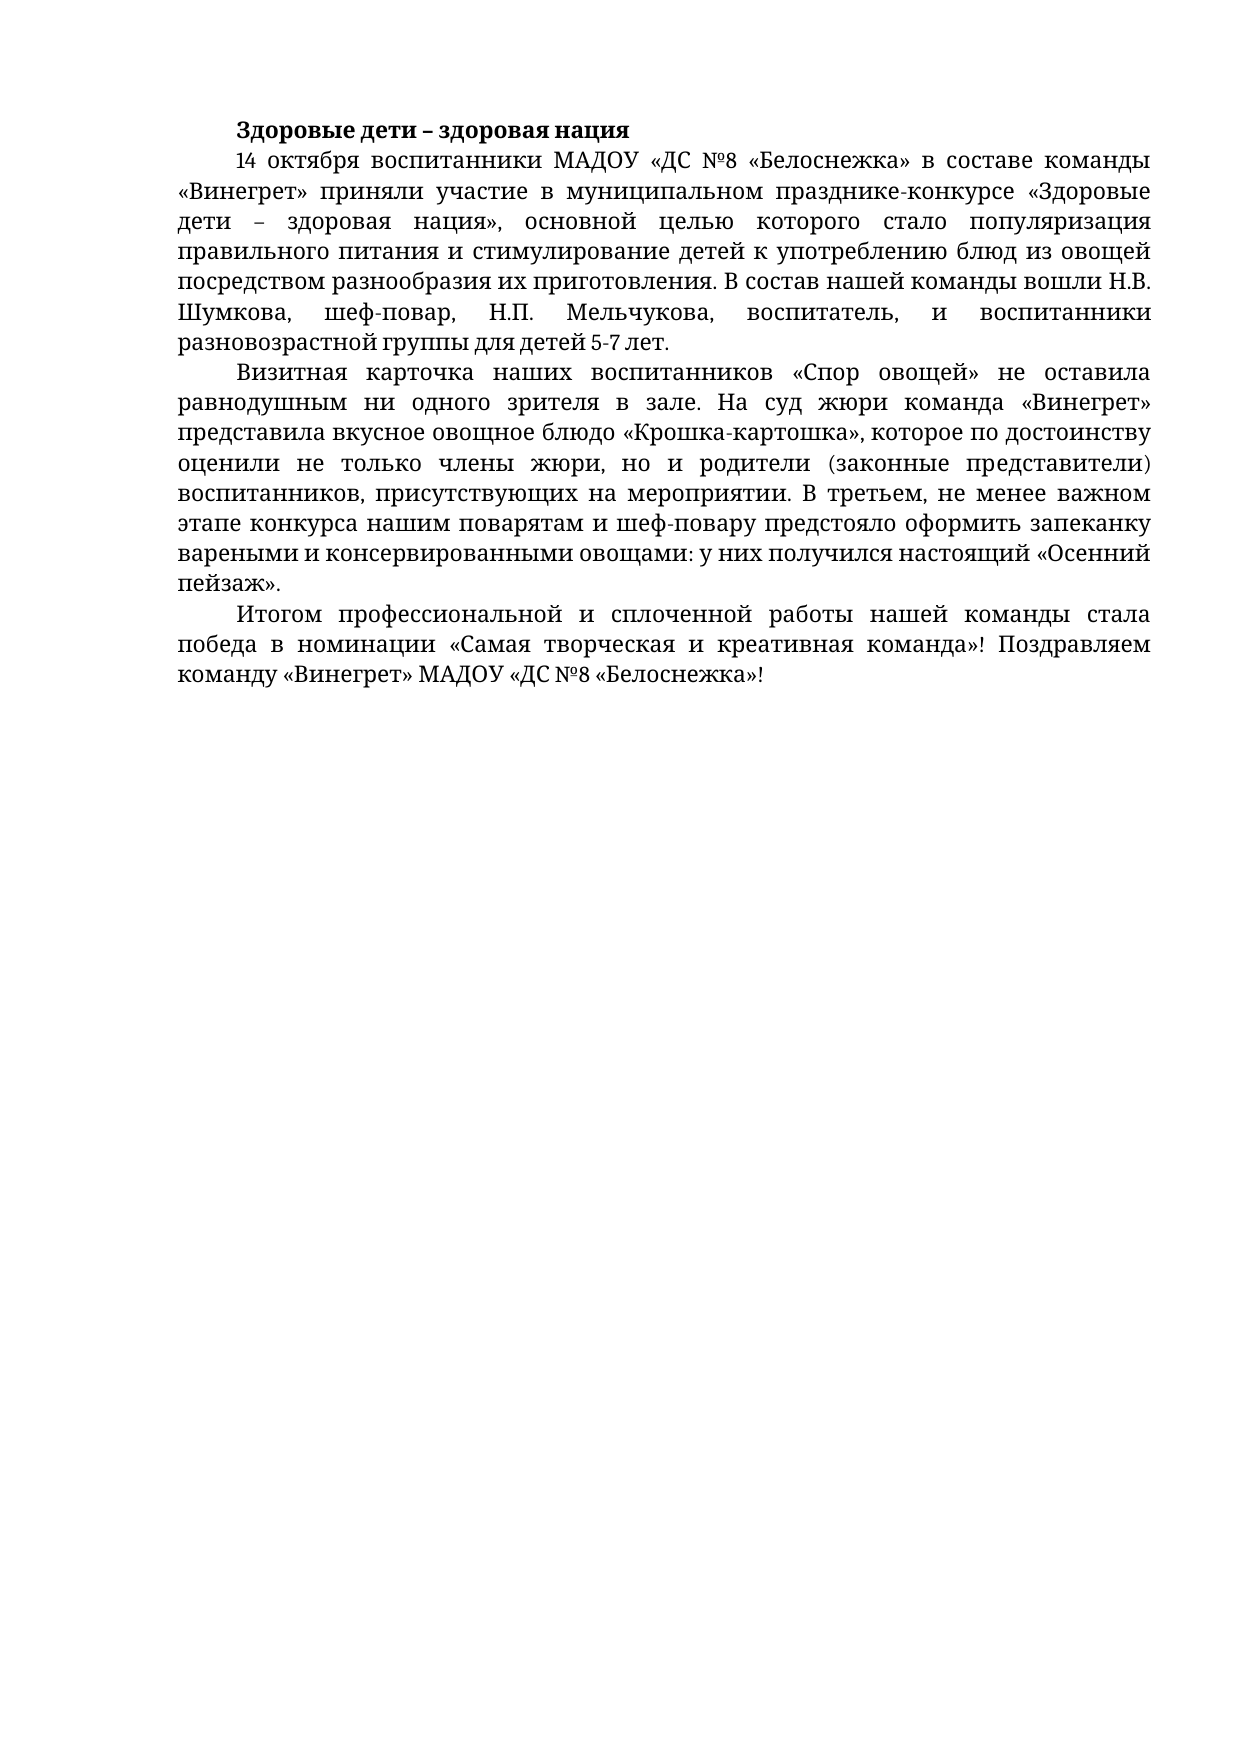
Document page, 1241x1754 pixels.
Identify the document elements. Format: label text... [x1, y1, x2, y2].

text 14 октября воспитанники МАДОУ «ДС №8 «Белоснежка» в составе команды «Винегрет» приняли участие в муниципальном празднике-конкурсе «Здоровые дети – здоровая нация», основной целью которого стало популяризация правильного питания и стимулирование детей к употреблению блюд из овощей посредством разнообразия их приготовления. В состав нашей команды вошли Н.В. Шумкова, шеф-повар, Н.П. Мельчукова, воспитатель, и воспитанники разновозрастной группы для детей 5-7 лет. [177, 148, 1152, 239]
text 14 октября воспитанники МАДОУ «ДС №8 «Белоснежка» в составе команды «Винегрет» приняли участие в муниципальном празднике-конкурсе «Здоровые дети – здоровая нация», основной целью которого стало популяризация правильного питания и стимулирование детей к употреблению блюд из овощей посредством разнообразия их приготовления. В состав нашей команды вошли Н.В. Шумкова, шеф-повар, Н.П. Мельчукова, воспитатель, и воспитанники разновозрастной группы для детей 5-7 лет. [177, 265, 1152, 356]
text Итогом профессиональной и сплоченной работы нашей команды стала победа в номинации «Самая творческая и креативная команда»! Поздравляем команду «Винегрет» МАДОУ «ДС №8 «Белоснежка»! [177, 601, 1152, 688]
text Здоровые дети – здоровая нация [177, 118, 1152, 144]
